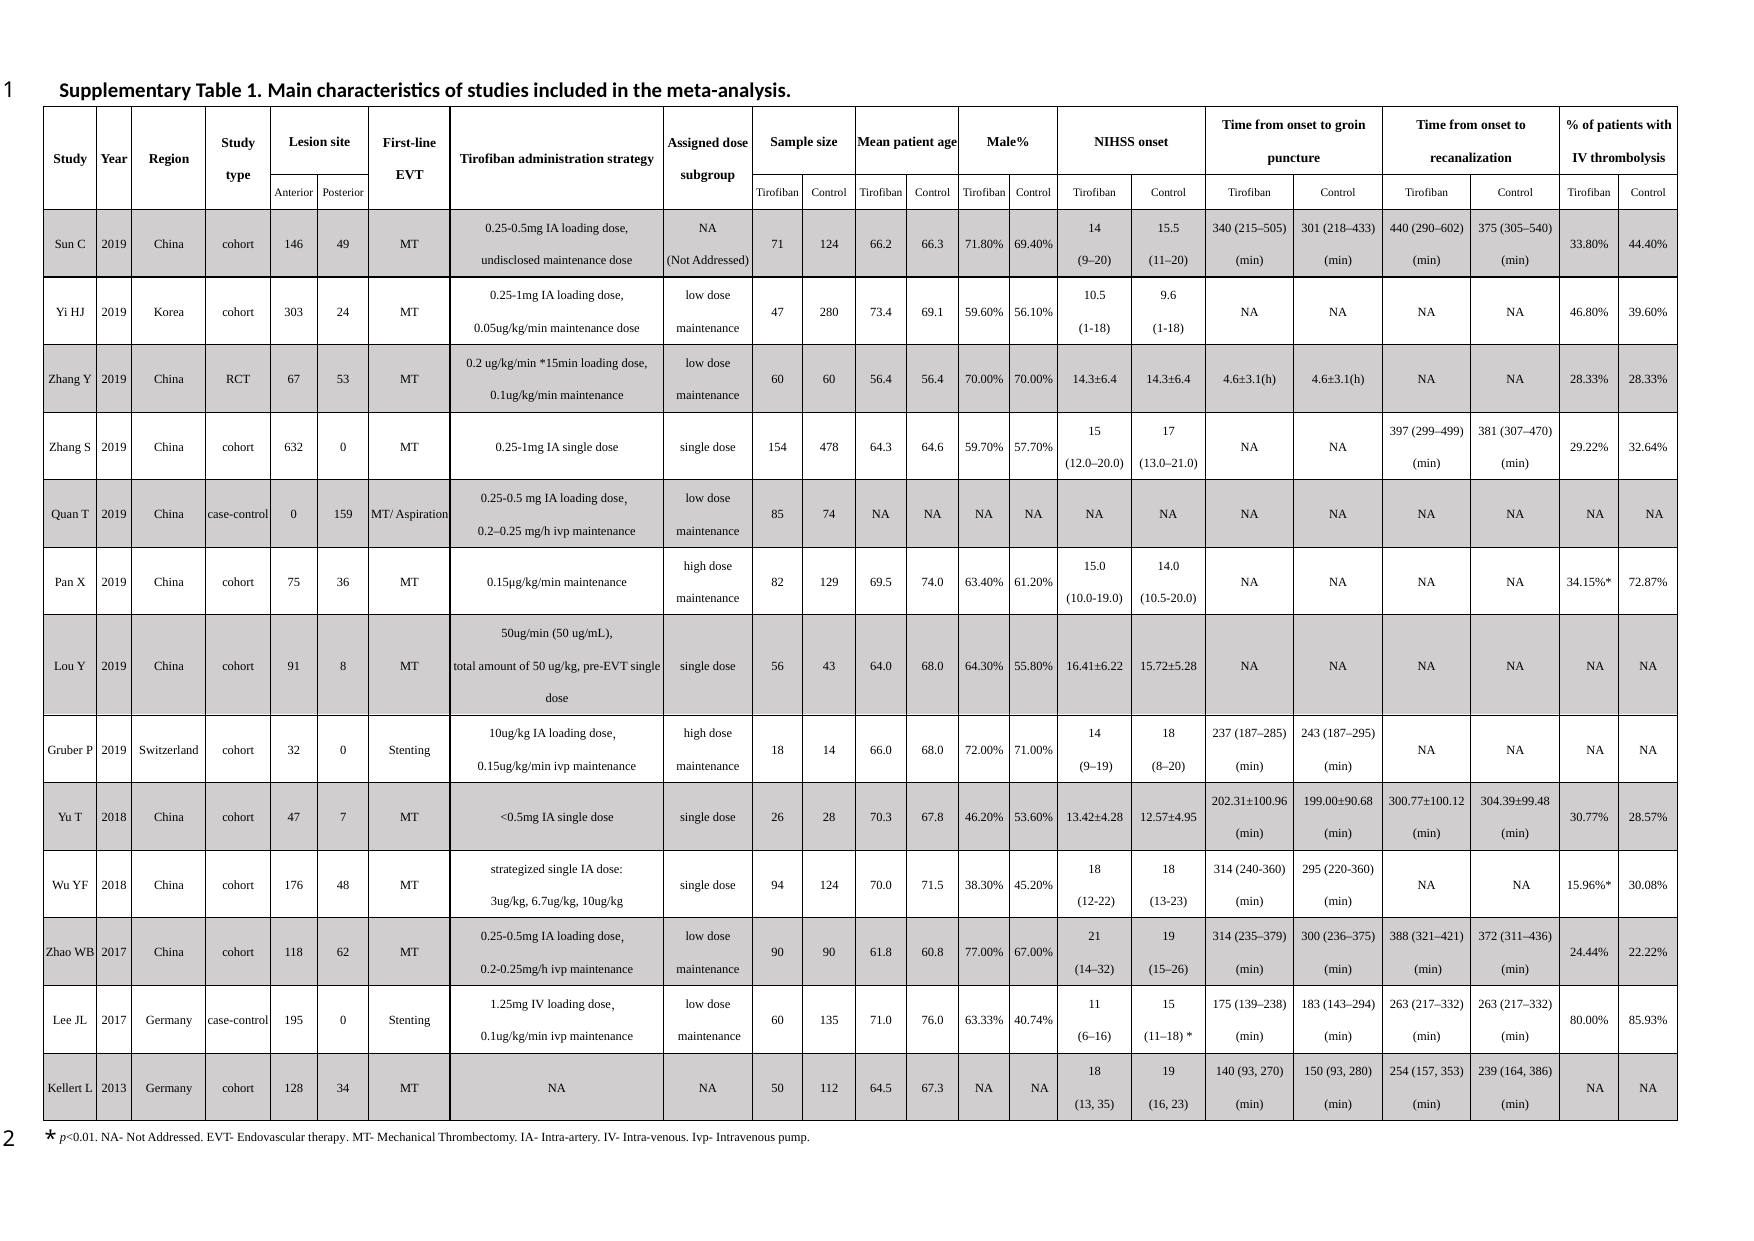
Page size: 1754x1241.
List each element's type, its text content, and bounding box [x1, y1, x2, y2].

table_cell Sun C [44, 210, 96, 276]
table_cell 295 (220-360) (min) [1294, 851, 1382, 917]
table_header Study type [206, 107, 270, 209]
table_cell 2019 [97, 210, 131, 276]
table_cell strategized single IA dose: 3ug/kg, 6.7ug/kg, 10ug/kg [451, 851, 663, 917]
table_cell 67 [271, 345, 317, 412]
table_cell 7 [318, 783, 368, 850]
table_cell China [132, 413, 205, 479]
table_cell 195 [271, 986, 317, 1052]
table_cell 61.20% [1010, 548, 1057, 614]
table_cell 63.40% [959, 548, 1009, 614]
table_cell 62 [318, 918, 368, 985]
table_cell Kellert L [44, 1054, 96, 1120]
table_cell 76.0 [907, 986, 958, 1052]
table_cell 14.0 (10.5-20.0) [1132, 548, 1205, 614]
table_cell 0.25-0.5 mg IA loading dose， 0.2–0.25 mg/h ivp maintenance [451, 480, 663, 547]
table_cell 199.00±90.68 (min) [1294, 783, 1382, 850]
table_cell 50ug/min (50 ug/mL), total amount of 50 ug/kg, pre-EVT single dose [451, 615, 663, 714]
table_cell MT [369, 615, 449, 714]
table_cell 0.25-1mg IA loading dose, 0.05ug/kg/min maintenance dose [451, 278, 663, 344]
table_cell China [132, 615, 205, 714]
table_cell 45.20% [1010, 851, 1057, 917]
table_cell Anterior [271, 175, 317, 209]
table_cell 15.5 (11–20) [1132, 210, 1205, 276]
table_cell NA [1383, 716, 1470, 782]
table_cell Pan X [44, 548, 96, 614]
table_cell 66.0 [856, 716, 906, 782]
table_cell NA [1294, 480, 1382, 547]
table_cell low dose maintenance [664, 278, 752, 344]
table_cell China [132, 548, 205, 614]
table_cell NA [1294, 278, 1382, 344]
table_cell NA [1471, 615, 1559, 714]
table_cell 440 (290–602) (min) [1383, 210, 1470, 276]
table_cell 176 [271, 851, 317, 917]
table_cell 183 (143–294) (min) [1294, 986, 1382, 1052]
table_cell Control [1132, 175, 1205, 209]
table_cell 0 [271, 480, 317, 547]
table_cell 14.3±6.4 [1132, 345, 1205, 412]
table_cell NA [1206, 548, 1293, 614]
table_cell China [132, 480, 205, 547]
table_cell NA [1560, 480, 1618, 547]
table_cell 36 [318, 548, 368, 614]
table_cell 118 [271, 918, 317, 985]
table_cell NA [1383, 851, 1470, 917]
table_cell 74 [803, 480, 855, 547]
text * p<0.01. NA- Not Addressed. EVT- Endovascular therapy. MT- Mechanical Thrombectomy. IA- Intra-artery. IV- Intra-venous. Ivp- Intravenous pump. [44, 1121, 1624, 1154]
table_cell 2013 [97, 1054, 131, 1120]
table_cell NA [1383, 278, 1470, 344]
table_cell 0 [318, 716, 368, 782]
table_cell Yi HJ [44, 278, 96, 344]
table_cell NA [1206, 413, 1293, 479]
table_header Region [132, 107, 205, 209]
table_cell 239 (164, 386) (min) [1471, 1054, 1559, 1120]
table_cell 263 (217–332) (min) [1471, 986, 1559, 1052]
table_cell Stenting [369, 986, 449, 1052]
table_cell 39.60% [1619, 278, 1677, 344]
table_cell 85 [753, 480, 802, 547]
table_cell 303 [271, 278, 317, 344]
table_cell NA [1383, 345, 1470, 412]
table_cell MT [369, 210, 449, 276]
table_cell MT [369, 345, 449, 412]
table_cell cohort [206, 278, 270, 344]
table_cell 2019 [97, 615, 131, 714]
table_cell 64.6 [907, 413, 958, 479]
table_cell 69.40% [1010, 210, 1057, 276]
table_cell case-control [206, 986, 270, 1052]
table_cell 32.64% [1619, 413, 1677, 479]
table_cell NA [1206, 278, 1293, 344]
table_cell cohort [206, 210, 270, 276]
table_cell 13.42±4.28 [1058, 783, 1131, 850]
table_cell 34 [318, 1054, 368, 1120]
table_cell low dose maintenance [664, 918, 752, 985]
text Supplementary Table 1. Main characteristics of studies included in the meta-analysis. [59, 73, 1624, 106]
table_cell 74.0 [907, 548, 958, 614]
table_cell 61.8 [856, 918, 906, 985]
table_cell low dose maintenance [664, 345, 752, 412]
table_cell NA [1471, 851, 1559, 917]
table_cell 478 [803, 413, 855, 479]
table_cell Zhang S [44, 413, 96, 479]
table_cell 14 (9–19) [1058, 716, 1131, 782]
table_cell NA [1471, 345, 1559, 412]
table_cell 28.33% [1560, 345, 1618, 412]
table_cell 94 [753, 851, 802, 917]
table_cell cohort [206, 548, 270, 614]
table_cell 70.3 [856, 783, 906, 850]
table_cell MT [369, 278, 449, 344]
table_cell 44.40% [1619, 210, 1677, 276]
table_cell NA [907, 480, 958, 547]
table_cell MT [369, 548, 449, 614]
table_cell 34.15%* [1560, 548, 1618, 614]
table_cell 300.77±100.12 (min) [1383, 783, 1470, 850]
table_cell Control [1294, 175, 1382, 209]
table_cell 4.6±3.1(h) [1206, 345, 1293, 412]
table_cell 1.25mg IV loading dose， 0.1ug/kg/min ivp maintenance [451, 986, 663, 1052]
table_cell Tirofiban [1058, 175, 1131, 209]
table_header First-line EVT [369, 107, 449, 209]
table_cell 4.6±3.1(h) [1294, 345, 1382, 412]
table_cell Korea [132, 278, 205, 344]
table_header Lesion site [271, 107, 368, 174]
table_header Mean patient age [856, 107, 958, 174]
table_cell 60 [753, 986, 802, 1052]
table_cell 112 [803, 1054, 855, 1120]
table_cell 63.33% [959, 986, 1009, 1052]
table_cell 71.0 [856, 986, 906, 1052]
table_cell 28 [803, 783, 855, 850]
table_cell case-control [206, 480, 270, 547]
table_cell Control [1471, 175, 1559, 209]
table_cell 372 (311–436) (min) [1471, 918, 1559, 985]
table_cell 15 (11–18) * [1132, 986, 1205, 1052]
table_cell 243 (187–295) (min) [1294, 716, 1382, 782]
table_cell 56.4 [856, 345, 906, 412]
table_cell 19 (16, 23) [1132, 1054, 1205, 1120]
table_cell 73.4 [856, 278, 906, 344]
table_cell 59.70% [959, 413, 1009, 479]
table_cell 202.31±100.96 (min) [1206, 783, 1293, 850]
table_cell 18 (13, 35) [1058, 1054, 1131, 1120]
table_cell 22.22% [1619, 918, 1677, 985]
table_cell 90 [803, 918, 855, 985]
table_cell NA [1471, 548, 1559, 614]
table_cell 2019 [97, 413, 131, 479]
table_cell 300 (236–375) (min) [1294, 918, 1382, 985]
table_header Male% [959, 107, 1057, 174]
table_cell 68.0 [907, 615, 958, 714]
table_cell 301 (218–433) (min) [1294, 210, 1382, 276]
table_cell 16.41±6.22 [1058, 615, 1131, 714]
table_cell 67.3 [907, 1054, 958, 1120]
table_cell 12.57±4.95 [1132, 783, 1205, 850]
table_cell Tirofiban [1383, 175, 1470, 209]
table_cell 48 [318, 851, 368, 917]
table_cell 64.0 [856, 615, 906, 714]
table_cell Germany [132, 986, 205, 1052]
table_cell 18 (8–20) [1132, 716, 1205, 782]
table_cell NA [1383, 615, 1470, 714]
table_cell 75 [271, 548, 317, 614]
table_cell 19 (15–26) [1132, 918, 1205, 985]
table_cell NA (Not Addressed) [664, 210, 752, 276]
table_cell <0.5mg IA single dose [451, 783, 663, 850]
table_cell low dose maintenance [664, 986, 752, 1052]
table_cell NA [1619, 1054, 1677, 1120]
table_cell 2018 [97, 851, 131, 917]
table_cell 56.4 [907, 345, 958, 412]
table_cell NA [1294, 548, 1382, 614]
table_cell China [132, 345, 205, 412]
table_header Time from onset to groin puncture [1206, 107, 1382, 174]
table_cell NA [1383, 480, 1470, 547]
table_header Time from onset to recanalization [1383, 107, 1559, 174]
table_cell 64.3 [856, 413, 906, 479]
table_cell 8 [318, 615, 368, 714]
table_cell Tirofiban [959, 175, 1009, 209]
table_cell cohort [206, 1054, 270, 1120]
table_cell 47 [271, 783, 317, 850]
table_cell 71 [753, 210, 802, 276]
table_cell 128 [271, 1054, 317, 1120]
table_cell 70.00% [959, 345, 1009, 412]
table_cell NA [1560, 615, 1618, 714]
table_cell 38.30% [959, 851, 1009, 917]
table_cell Control [1619, 175, 1677, 209]
table_cell Tirofiban [856, 175, 906, 209]
table_header Study [44, 107, 96, 209]
table_cell NA [451, 1054, 663, 1120]
table_cell single dose [664, 615, 752, 714]
table_cell NA [959, 1054, 1009, 1120]
table_cell 66.3 [907, 210, 958, 276]
table_cell NA [1471, 278, 1559, 344]
table_cell 263 (217–332) (min) [1383, 986, 1470, 1052]
table_cell high dose maintenance [664, 548, 752, 614]
table_cell Zhang Y [44, 345, 96, 412]
table_cell Control [907, 175, 958, 209]
table_cell NA [1471, 716, 1559, 782]
table_cell NA [1010, 1054, 1057, 1120]
table_cell 50 [753, 1054, 802, 1120]
table_cell 60 [803, 345, 855, 412]
table_cell 59.60% [959, 278, 1009, 344]
table_header % of patients with IV thrombolysis [1560, 107, 1677, 174]
table_cell NA [1560, 716, 1618, 782]
table_cell China [132, 783, 205, 850]
table_cell 388 (321–421) (min) [1383, 918, 1470, 985]
table_cell Germany [132, 1054, 205, 1120]
table_cell 69.1 [907, 278, 958, 344]
table_cell 53.60% [1010, 783, 1057, 850]
table_cell 90 [753, 918, 802, 985]
table_cell cohort [206, 716, 270, 782]
table_cell 10.5 (1-18) [1058, 278, 1131, 344]
table_cell 18 (13-23) [1132, 851, 1205, 917]
table_cell low dose maintenance [664, 480, 752, 547]
table_cell Tirofiban [753, 175, 802, 209]
table_cell 0.25-0.5mg IA loading dose， 0.2-0.25mg/h ivp maintenance [451, 918, 663, 985]
table_cell China [132, 210, 205, 276]
table_cell 70.00% [1010, 345, 1057, 412]
table_cell China [132, 918, 205, 985]
table_cell 30.77% [1560, 783, 1618, 850]
table_cell 0 [318, 986, 368, 1052]
table_cell NA [1206, 480, 1293, 547]
table_cell 11 (6–16) [1058, 986, 1131, 1052]
table_cell 46.80% [1560, 278, 1618, 344]
table_cell high dose maintenance [664, 716, 752, 782]
table_cell 57.70% [1010, 413, 1057, 479]
table_cell 70.0 [856, 851, 906, 917]
table_cell 67.8 [907, 783, 958, 850]
table_cell 2017 [97, 918, 131, 985]
table_cell Lou Y [44, 615, 96, 714]
table_cell Posterior [318, 175, 368, 209]
table_cell 14.3±6.4 [1058, 345, 1131, 412]
table_cell NA [1132, 480, 1205, 547]
table_cell NA [1560, 1054, 1618, 1120]
table_cell 49 [318, 210, 368, 276]
table_cell Quan T [44, 480, 96, 547]
table_cell 91 [271, 615, 317, 714]
table_header Year [97, 107, 131, 209]
table_cell NA [959, 480, 1009, 547]
table_cell 55.80% [1010, 615, 1057, 714]
table_cell China [132, 851, 205, 917]
table_cell 53 [318, 345, 368, 412]
table_cell NA [664, 1054, 752, 1120]
table_cell single dose [664, 413, 752, 479]
table_cell NA [1294, 615, 1382, 714]
table_cell 71.5 [907, 851, 958, 917]
table_cell 10ug/kg IA loading dose， 0.15ug/kg/min ivp maintenance [451, 716, 663, 782]
table_cell 82 [753, 548, 802, 614]
table_cell Tirofiban [1206, 175, 1293, 209]
table_cell NA [1206, 615, 1293, 714]
table_cell single dose [664, 783, 752, 850]
table_cell 159 [318, 480, 368, 547]
table_cell 24 [318, 278, 368, 344]
table_cell 2017 [97, 986, 131, 1052]
table_cell 80.00% [1560, 986, 1618, 1052]
table_cell 56.10% [1010, 278, 1057, 344]
table_cell 304.39±99.48 (min) [1471, 783, 1559, 850]
table_cell 9.6 (1-18) [1132, 278, 1205, 344]
table_cell 43 [803, 615, 855, 714]
table_cell 33.80% [1560, 210, 1618, 276]
table_cell 14 [803, 716, 855, 782]
table_cell 72.00% [959, 716, 1009, 782]
table_cell 28.33% [1619, 345, 1677, 412]
table_cell 24.44% [1560, 918, 1618, 985]
table_cell 69.5 [856, 548, 906, 614]
table_cell 15.96%* [1560, 851, 1618, 917]
table_cell 140 (93, 270) (min) [1206, 1054, 1293, 1120]
table_cell Stenting [369, 716, 449, 782]
table_cell 46.20% [959, 783, 1009, 850]
table_cell Gruber P [44, 716, 96, 782]
table_cell 28.57% [1619, 783, 1677, 850]
table_cell 175 (139–238) (min) [1206, 986, 1293, 1052]
table_cell single dose [664, 851, 752, 917]
table_cell 15.0 (10.0-19.0) [1058, 548, 1131, 614]
table_cell 17 (13.0–21.0) [1132, 413, 1205, 479]
table_cell 60 [753, 345, 802, 412]
table_cell 26 [753, 783, 802, 850]
table_cell 0.25-1mg IA single dose [451, 413, 663, 479]
table_cell 2019 [97, 548, 131, 614]
table_cell Zhao WB [44, 918, 96, 985]
table_cell MT/ Aspiration [369, 480, 449, 547]
table_cell cohort [206, 615, 270, 714]
table_cell 135 [803, 986, 855, 1052]
table_cell 280 [803, 278, 855, 344]
table_cell MT [369, 413, 449, 479]
table_cell 2019 [97, 345, 131, 412]
table_cell 56 [753, 615, 802, 714]
table_cell 64.30% [959, 615, 1009, 714]
table_cell 47 [753, 278, 802, 344]
table_cell RCT [206, 345, 270, 412]
table_cell Switzerland [132, 716, 205, 782]
table_cell 0.25-0.5mg IA loading dose, undisclosed maintenance dose [451, 210, 663, 276]
table_cell 60.8 [907, 918, 958, 985]
table_header Assigned dose subgroup [664, 107, 752, 209]
table_header NIHSS onset [1058, 107, 1205, 174]
table_cell Lee JL [44, 986, 96, 1052]
table_cell 237 (187–285) (min) [1206, 716, 1293, 782]
table_cell 68.0 [907, 716, 958, 782]
table_cell Control [1010, 175, 1057, 209]
table_cell NA [1294, 413, 1382, 479]
table_cell 0.2 ug/kg/min *15min loading dose, 0.1ug/kg/min maintenance [451, 345, 663, 412]
table_cell 15 (12.0–20.0) [1058, 413, 1131, 479]
table_cell 381 (307–470) (min) [1471, 413, 1559, 479]
table_cell 2019 [97, 278, 131, 344]
table_cell 150 (93, 280) (min) [1294, 1054, 1382, 1120]
table_cell NA [1383, 548, 1470, 614]
table_cell 0.15μg/kg/min maintenance [451, 548, 663, 614]
table_cell 0 [318, 413, 368, 479]
table_cell Yu T [44, 783, 96, 850]
table_cell 314 (240-360) (min) [1206, 851, 1293, 917]
table_cell 30.08% [1619, 851, 1677, 917]
table_cell 32 [271, 716, 317, 782]
table_cell 66.2 [856, 210, 906, 276]
table_cell 18 [753, 716, 802, 782]
table_cell 72.87% [1619, 548, 1677, 614]
table_cell 77.00% [959, 918, 1009, 985]
table_cell 154 [753, 413, 802, 479]
table_cell 2018 [97, 783, 131, 850]
table_cell 29.22% [1560, 413, 1618, 479]
table_cell cohort [206, 851, 270, 917]
table_cell 64.5 [856, 1054, 906, 1120]
table_cell 314 (235–379) (min) [1206, 918, 1293, 985]
table_cell 2019 [97, 716, 131, 782]
table_cell 632 [271, 413, 317, 479]
table_cell 71.80% [959, 210, 1009, 276]
table_cell MT [369, 918, 449, 985]
table_cell Wu YF [44, 851, 96, 917]
table_cell cohort [206, 413, 270, 479]
table_cell 21 (14–32) [1058, 918, 1131, 985]
table_cell MT [369, 851, 449, 917]
table_cell 124 [803, 210, 855, 276]
table_cell 146 [271, 210, 317, 276]
table_cell 14 (9–20) [1058, 210, 1131, 276]
table_cell 129 [803, 548, 855, 614]
table_cell NA [1058, 480, 1131, 547]
table_cell cohort [206, 783, 270, 850]
table_cell 397 (299–499) (min) [1383, 413, 1470, 479]
table_cell 124 [803, 851, 855, 917]
table_cell Tirofiban [1560, 175, 1618, 209]
table_header Tirofiban administration strategy [451, 107, 663, 209]
table_cell MT [369, 1054, 449, 1120]
table_cell 85.93% [1619, 986, 1677, 1052]
table_cell 40.74% [1010, 986, 1057, 1052]
table_cell MT [369, 783, 449, 850]
table_cell NA [1619, 615, 1677, 714]
table_cell 2019 [97, 480, 131, 547]
table_cell 15.72±5.28 [1132, 615, 1205, 714]
table_cell NA [1619, 716, 1677, 782]
table_cell 375 (305–540) (min) [1471, 210, 1559, 276]
table_cell 18 (12-22) [1058, 851, 1131, 917]
table_cell NA [856, 480, 906, 547]
table_cell cohort [206, 918, 270, 985]
table_cell 71.00% [1010, 716, 1057, 782]
table_cell NA [1010, 480, 1057, 547]
table_header Sample size [753, 107, 855, 174]
table_cell NA [1619, 480, 1677, 547]
table_cell 67.00% [1010, 918, 1057, 985]
table_cell 340 (215–505) (min) [1206, 210, 1293, 276]
table_cell Control [803, 175, 855, 209]
table_cell 254 (157, 353) (min) [1383, 1054, 1470, 1120]
table_cell NA [1471, 480, 1559, 547]
